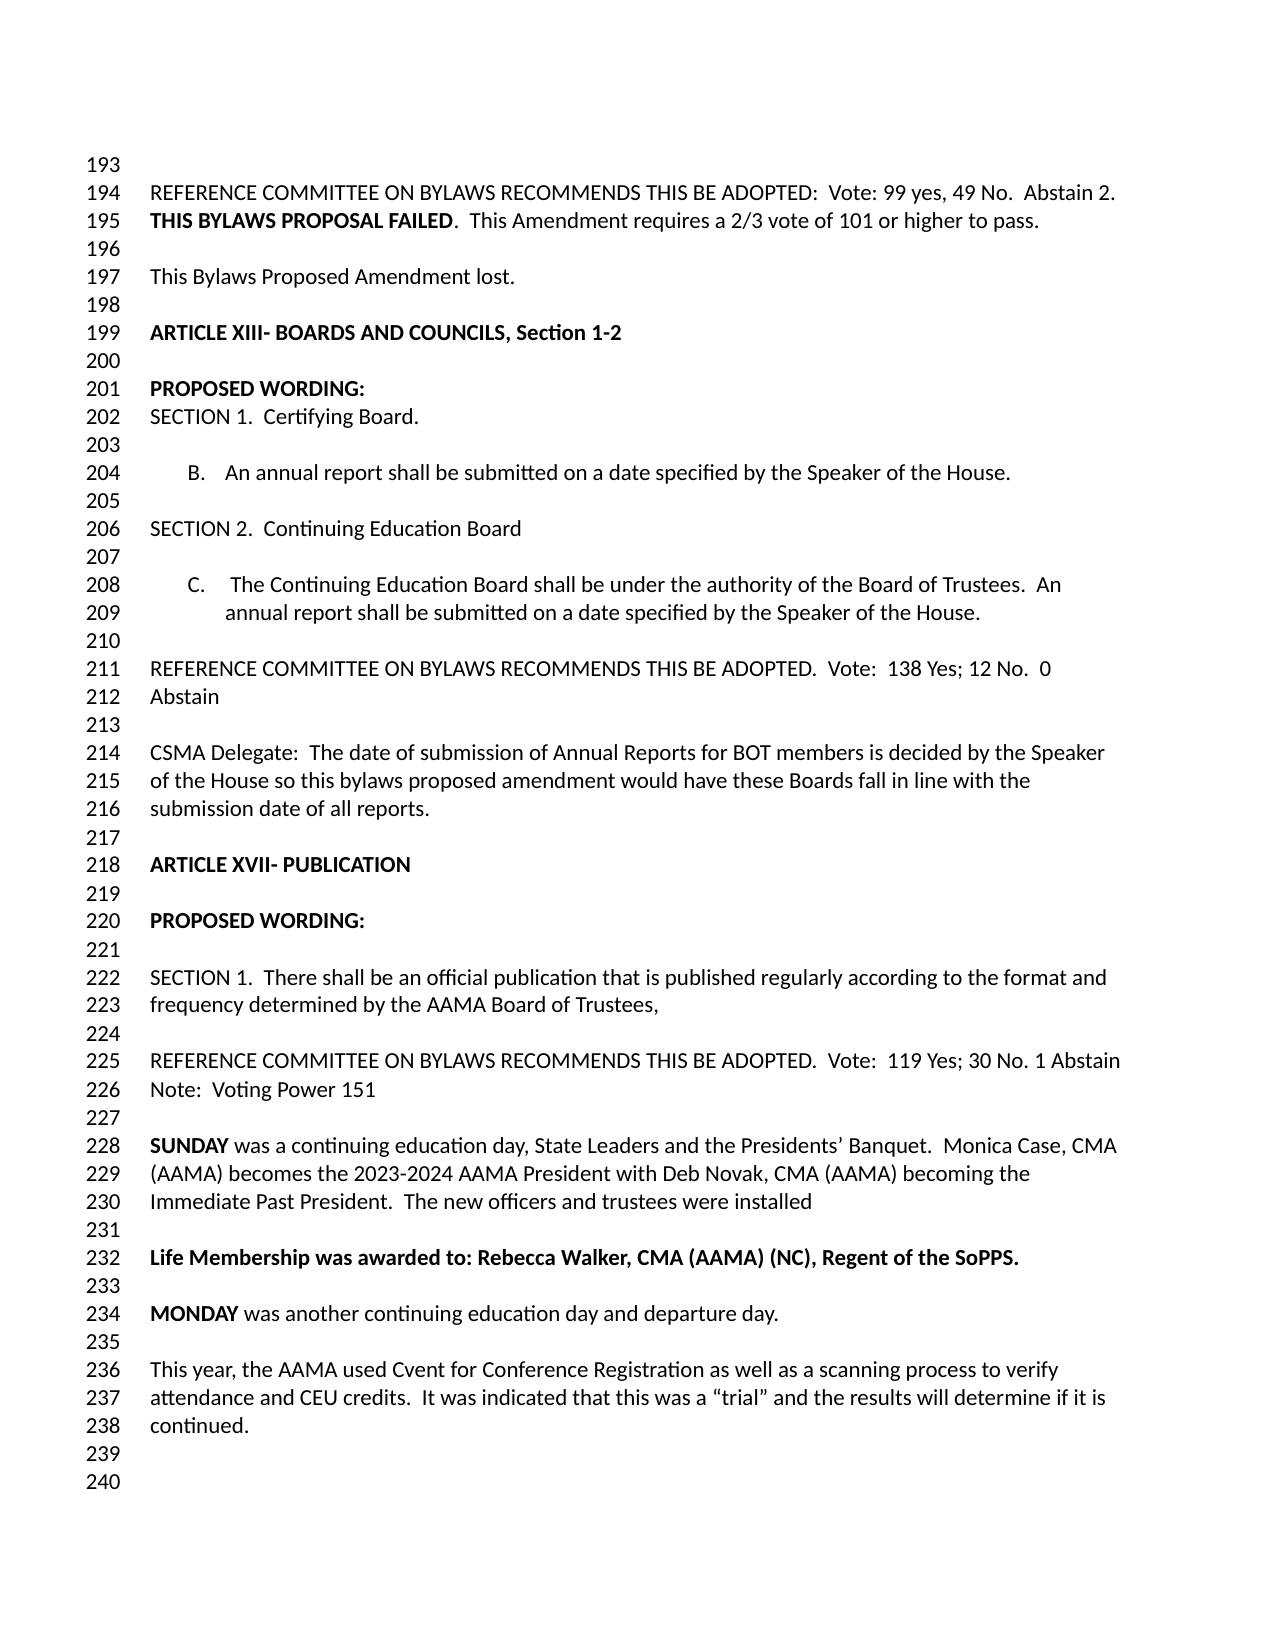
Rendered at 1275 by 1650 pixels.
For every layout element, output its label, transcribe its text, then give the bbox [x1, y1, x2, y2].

text SECTION 2. Continuing Education Board [150, 514, 1125, 542]
text MONDAY was another continuing education day and departure day. [150, 1299, 1125, 1327]
list An annual report shall be submitted on a date specified by the Speaker of the House. [187, 458, 1125, 486]
text PROPOSED WORDING: [150, 907, 1125, 934]
text REFERENCE COMMITTEE ON BYLAWS RECOMMENDS THIS BE ADOPTED: Vote: 99 yes, 49 No. Abstain 2. THIS BYLAWS PROPOSAL FAILED. This Amendment requires a 2/3 vote of 101 or higher to pass. [150, 178, 1125, 234]
list The Continuing Education Board shall be under the authority of the Board of Trustees. An annual report shall be submitted on a date specified by the Speaker of the House. [187, 570, 1125, 626]
text ARTICLE XIII- BOARDS AND COUNCILS, Section 1-2 [150, 318, 1125, 346]
text SECTION 1. There shall be an official publication that is published regularly according to the format and frequency determined by the AAMA Board of Trustees, [150, 963, 1125, 1019]
text REFERENCE COMMITTEE ON BYLAWS RECOMMENDS THIS BE ADOPTED. Vote: 138 Yes; 12 No. 0 Abstain [150, 654, 1125, 710]
text REFERENCE COMMITTEE ON BYLAWS RECOMMENDS THIS BE ADOPTED. Vote: 119 Yes; 30 No. 1 Abstain [150, 1047, 1125, 1075]
text Life Membership was awarded to: Rebecca Walker, CMA (AAMA) (NC), Regent of the SoPPS. [150, 1243, 1125, 1271]
text This Bylaws Proposed Amendment lost. [150, 262, 1125, 290]
text CSMA Delegate: The date of submission of Annual Reports for BOT members is decided by the Speaker of the House so this bylaws proposed amendment would have these Boards fall in line with the submission date of all reports. [150, 738, 1125, 822]
text Note: Voting Power 151 [150, 1075, 1125, 1103]
text ARTICLE XVII- PUBLICATION [150, 851, 1125, 878]
text This year, the AAMA used Cvent for Conference Registration as well as a scanning process to verify attendance and CEU credits. It was indicated that this was a “trial” and the results will determine if it is continued. [150, 1355, 1125, 1439]
text SECTION 1. Certifying Board. [150, 402, 1125, 430]
text PROPOSED WORDING: [150, 374, 1125, 402]
text SUNDAY was a continuing education day, State Leaders and the Presidents’ Banquet. Monica Case, CMA (AAMA) becomes the 2023-2024 AAMA President with Deb Novak, CMA (AAMA) becoming the Immediate Past President. The new officers and trustees were installed [150, 1131, 1125, 1215]
